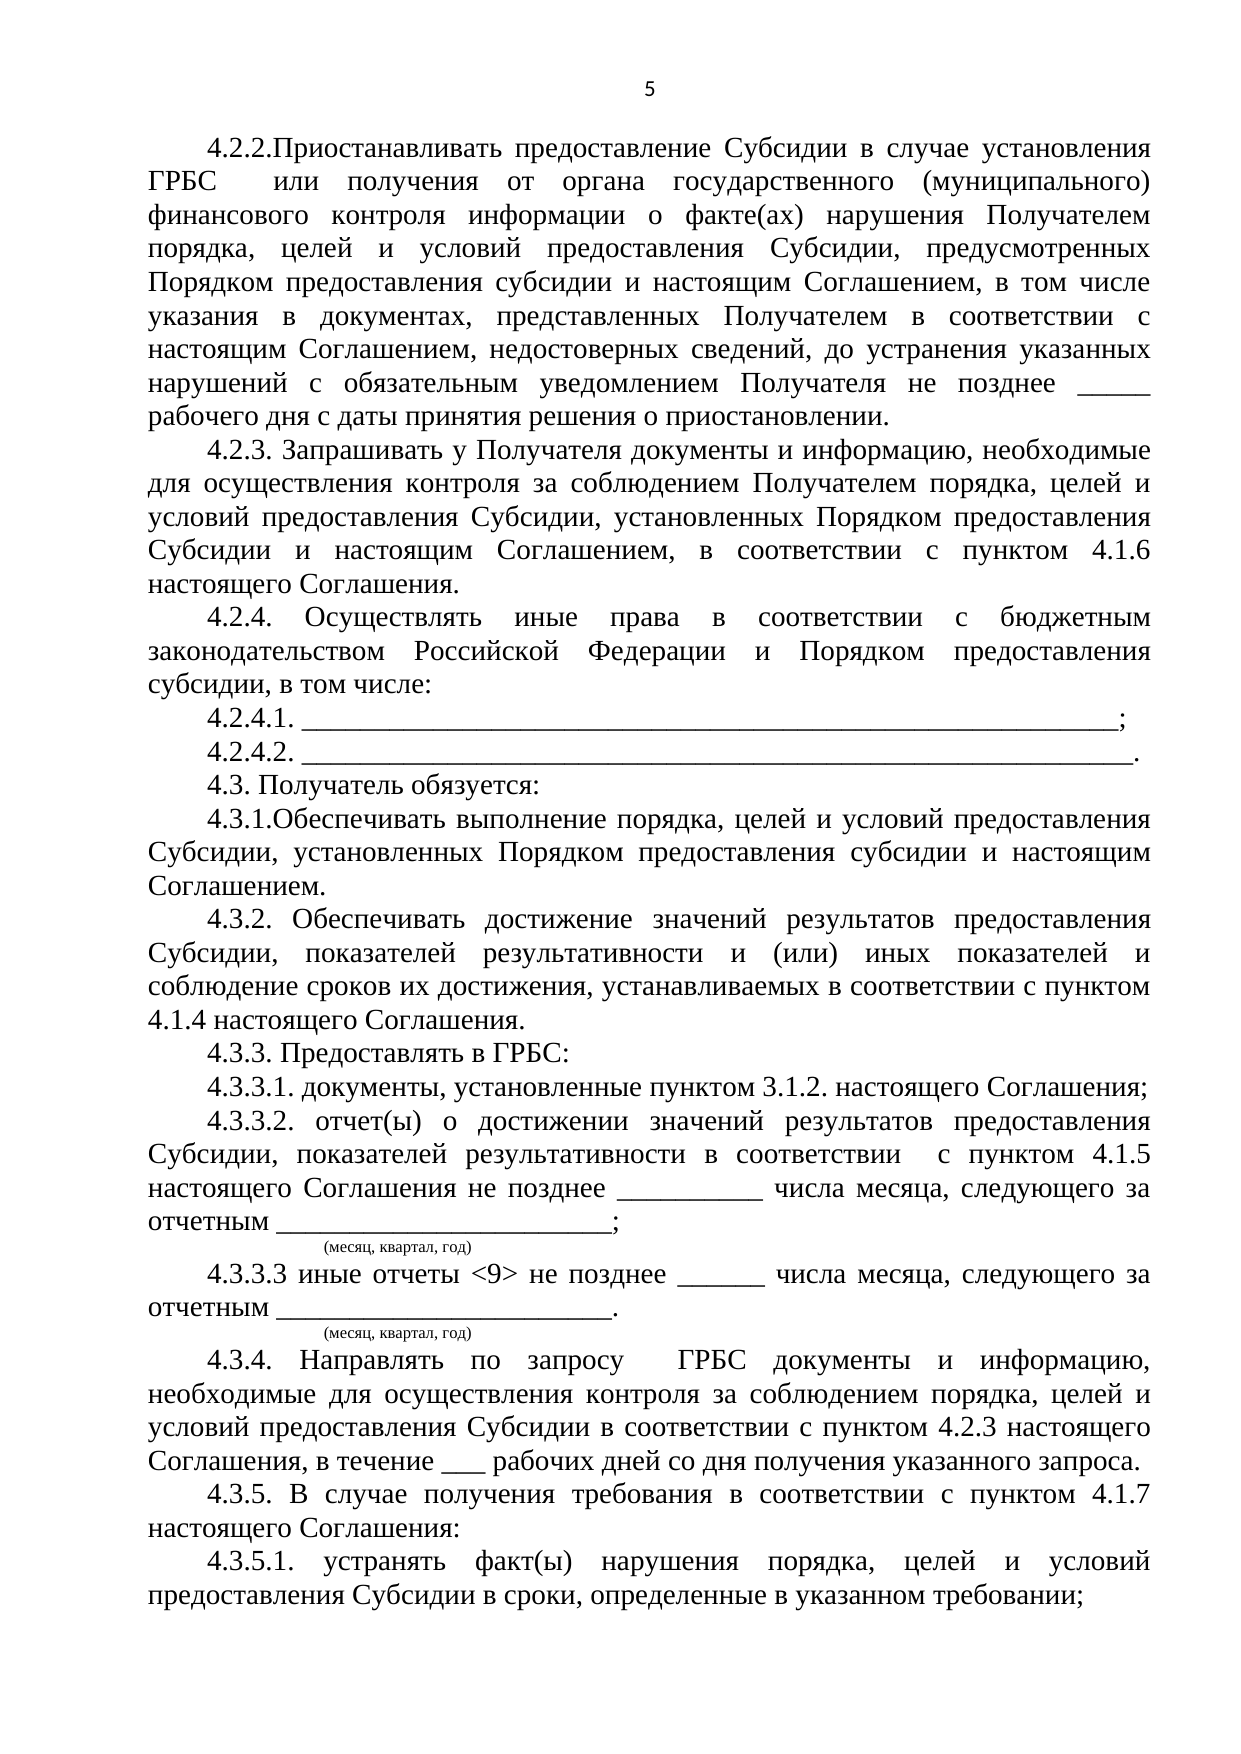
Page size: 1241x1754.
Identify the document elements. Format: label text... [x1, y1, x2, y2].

text 4.3.5.1. устранять факт(ы) нарушения порядка, целей и условий предоставления Субсидии в сроки, определенные в указанном требовании; [148, 1543, 1152, 1611]
text 4.3.5. В случае получения требования в соответствии с пунктом 4.1.7 настоящего Соглашения: [148, 1476, 1152, 1543]
text 4.2.2.Приостанавливать предоставление Субсидии в случае установления ГРБС или получения от органа государственного (муниципального) финансового контроля информации о факте(ах) нарушения Получателем порядка, целей и условий предоставления Субсидии, предусмотренных Порядком предоставления субсидии и настоящим Соглашением, в том числе указания в документах, представленных Получателем в соответствии с настоящим Соглашением, недостоверных сведений, до устранения указанных нарушений с обязательным уведомлением Получателя не позднее _____ рабочего дня с даты принятия решения о приостановлении. [148, 130, 1152, 432]
text (месяц, квартал, год) [148, 1237, 1152, 1256]
text 4.3. Получатель обязуется: [148, 767, 1152, 801]
text 4.3.4. Направлять по запросу ГРБС документы и информацию, необходимые для осуществления контроля за соблюдением порядка, целей и условий предоставления Субсидии в соответствии с пунктом 4.2.3 настоящего Соглашения, в течение ___ рабочих дней со дня получения указанного запроса. [148, 1342, 1152, 1476]
text 4.2.4.2. _________________________________________________________. [148, 734, 1152, 767]
text 4.3.3.3 иные отчеты <9> не позднее ______ числа месяца, следующего за отчетным _______________________. [148, 1256, 1152, 1323]
text 4.3.3.1. документы, установленные пунктом 3.1.2. настоящего Соглашения; [148, 1069, 1152, 1103]
text 4.3.1.Обеспечивать выполнение порядка, целей и условий предоставления Субсидии, установленных Порядком предоставления субсидии и настоящим Соглашением. [148, 801, 1152, 901]
text 4.2.4. Осуществлять иные права в соответствии с бюджетным законодательством Российской Федерации и Порядком предоставления субсидии, в том числе: [148, 599, 1152, 700]
text 4.3.3.2. отчет(ы) о достижении значений результатов предоставления Субсидии, показателей результативности в соответствии с пунктом 4.1.5 настоящего Соглашения не позднее __________ числа месяца, следующего за отчетным _______________________; [148, 1103, 1152, 1237]
text 4.3.2. Обеспечивать достижение значений результатов предоставления Субсидии, показателей результативности и (или) иных показателей и соблюдение сроков их достижения, устанавливаемых в соответствии с пунктом 4.1.4 настоящего Соглашения. [148, 901, 1152, 1036]
text 4.2.3. Запрашивать у Получателя документы и информацию, необходимые для осуществления контроля за соблюдением Получателем порядка, целей и условий предоставления Субсидии, установленных Порядком предоставления Субсидии и настоящим Соглашением, в соответствии с пунктом 4.1.6 настоящего Соглашения. [148, 432, 1152, 599]
text 4.2.4.1. ________________________________________________________; [148, 700, 1152, 734]
text 4.3.3. Предоставлять в ГРБС: [148, 1036, 1152, 1069]
text (месяц, квартал, год) [148, 1323, 1152, 1342]
